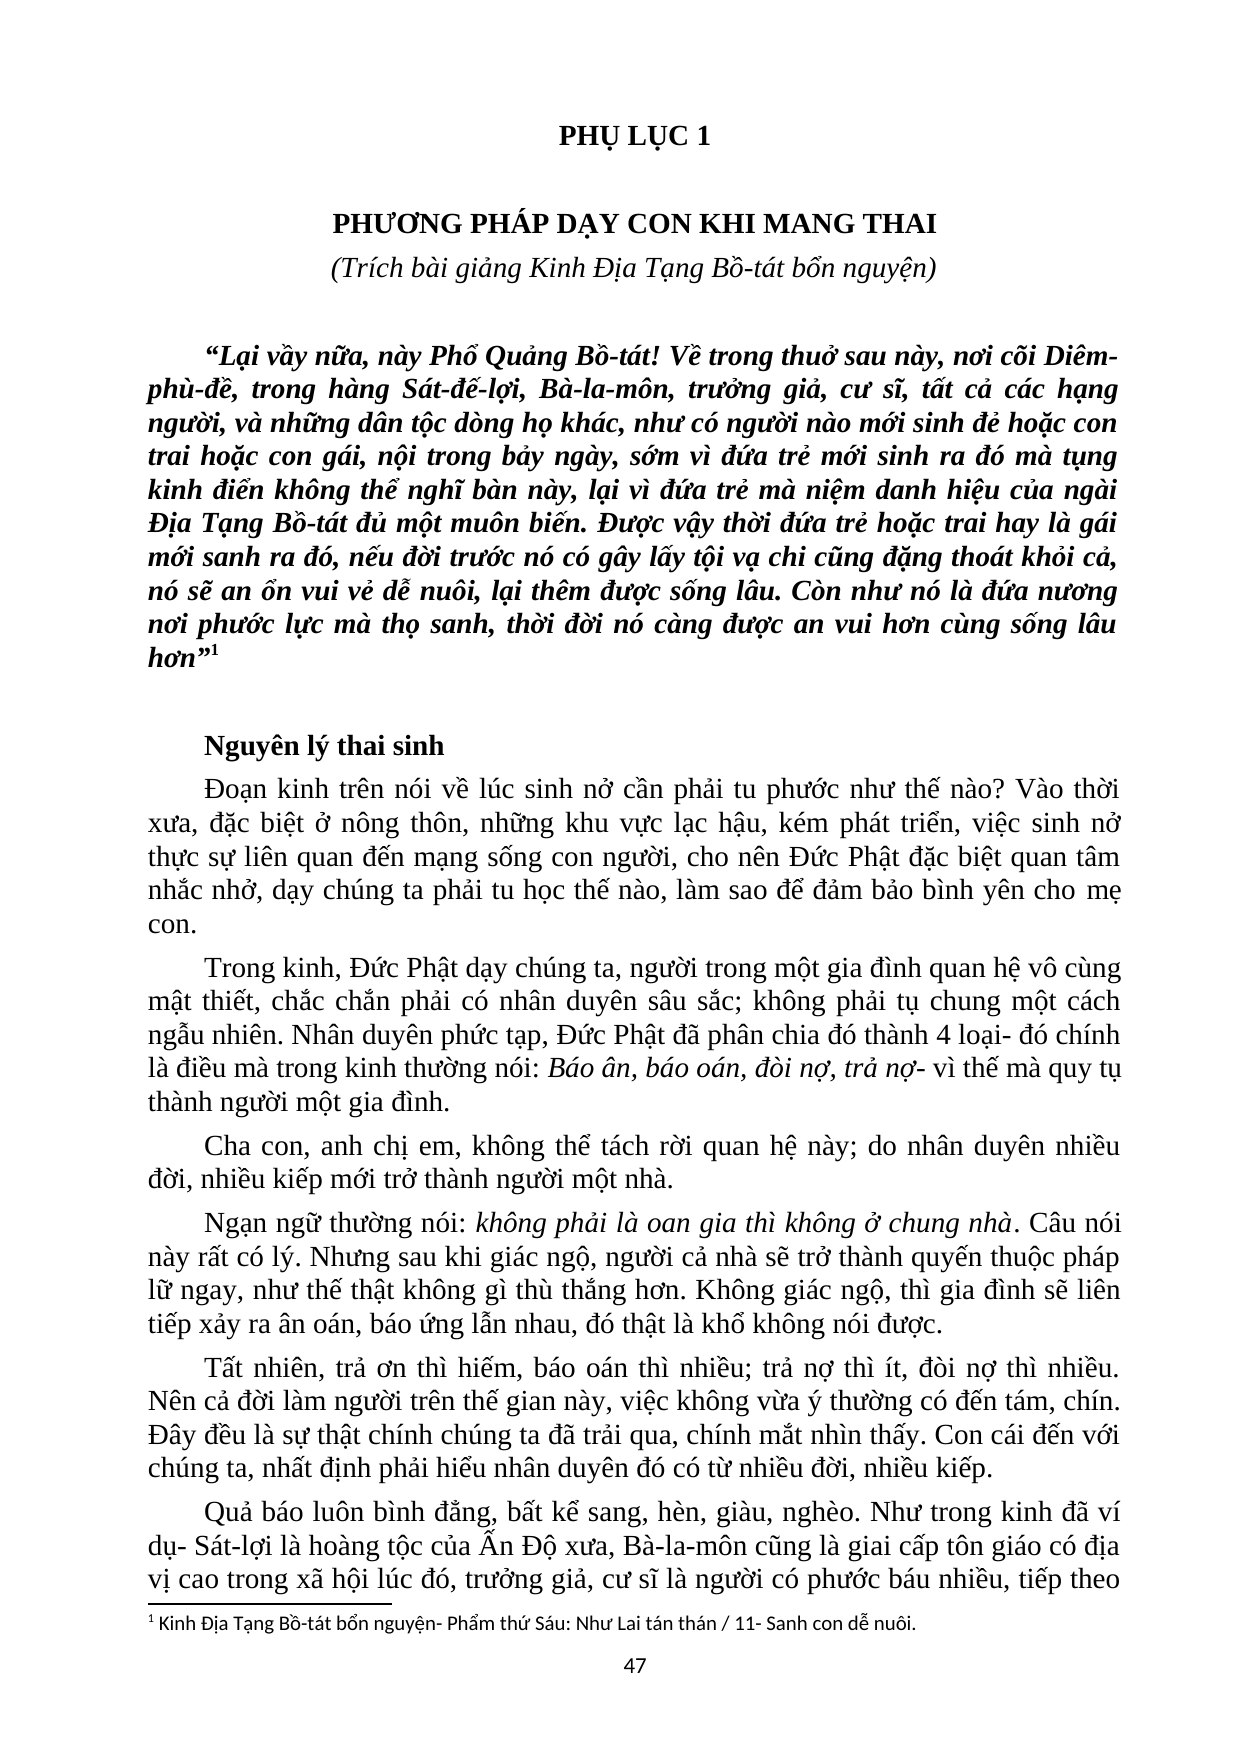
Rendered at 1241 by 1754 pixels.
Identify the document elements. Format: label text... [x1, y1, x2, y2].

text Cha con, anh chị em, không thể tách rời quan hệ này; do nhân duyên nhiều đời, nhiều kiếp mới trở thành người một nhà. [148, 1128, 1122, 1195]
text Ngạn ngữ thường nói: không phải là oan gia thì không ở chung nhà. Câu nói này rất có lý. Nhưng sau khi giác ngộ, người cả nhà sẽ trở thành quyến thuộc pháp lữ ngay, như thế thật không gì thù thắng hơn. Không giác ngộ, thì gia đình sẽ liên tiếp xảy ra ân oán, báo ứng lẫn nhau, đó thật là khổ không nói được. [148, 1205, 1122, 1339]
text (Trích bài giảng Kinh Địa Tạng Bồ-tát bổn nguyện) [148, 250, 1122, 283]
text Tất nhiên, trả ơn thì hiếm, báo oán thì nhiều; trả nợ thì ít, đòi nợ thì nhiều. Nên cả đời làm người trên thế gian này, việc không vừa ý thường có đến tám, chín. Đây đều là sự thật chính chúng ta đã trải qua, chính mắt nhìn thấy. Con cái đến với chúng ta, nhất định phải hiểu nhân duyên đó có từ nhiều đời, nhiều kiếp. [148, 1350, 1122, 1484]
text Nguyên lý thai sinh [148, 728, 1122, 761]
text Đoạn kinh trên nói về lúc sinh nở cần phải tu phước như thế nào? Vào thời xưa, đặc biệt ở nông thôn, những khu vực lạc hậu, kém phát triển, việc sinh nở thực sự liên quan đến mạng sống con người, cho nên Đức Phật đặc biệt quan tâm nhắc nhở, dạy chúng ta phải tu học thế nào, làm sao để đảm bảo bình yên cho mẹ con. [148, 772, 1122, 939]
text PHƯƠNG PHÁP DẠY CON KHI MANG THAI [148, 206, 1122, 239]
text Phụ lục 1 [148, 118, 1122, 152]
text “Lại vầy nữa, này Phổ Quảng Bồ-tát! Về trong thuở sau này, nơi cõi Diêm-phù-đề, trong hàng Sát-đế-lợi, Bà-la-môn, trưởng giả, cư sĩ, tất cả các hạng người, và những dân tộc dòng họ khác, như có người nào mới sinh đẻ hoặc con trai hoặc con gái, nội trong bảy ngày, sớm vì đứa trẻ mới sinh ra đó mà tụng kinh điển không thể nghĩ bàn này, lại vì đứa trẻ mà niệm danh hiệu của ngài Địa Tạng Bồ-tát đủ một muôn biến. Được vậy thời đứa trẻ hoặc trai hay là gái mới sanh ra đó, nếu đời trước nó có gây lấy tội vạ chi cũng đặng thoát khỏi cả, nó sẽ an ổn vui vẻ dễ nuôi, lại thêm được sống lâu. Còn như nó là đứa nương nơi phước lực mà thọ sanh, thời đời nó càng được an vui hơn cùng sống lâu hơn” [148, 338, 1122, 673]
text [148, 1494, 1122, 1595]
text Trong kinh, Đức Phật dạy chúng ta, người trong một gia đình quan hệ vô cùng mật thiết, chắc chắn phải có nhân duyên sâu sắc; không phải tụ chung một cách ngẫu nhiên. Nhân duyên phức tạp, Đức Phật đã phân chia đó thành 4 loại- đó chính là điều mà trong kinh thường nói: Báo ân, báo oán, đòi nợ, trả nợ- vì thế mà quy tụ thành người một gia đình. [148, 950, 1122, 1117]
